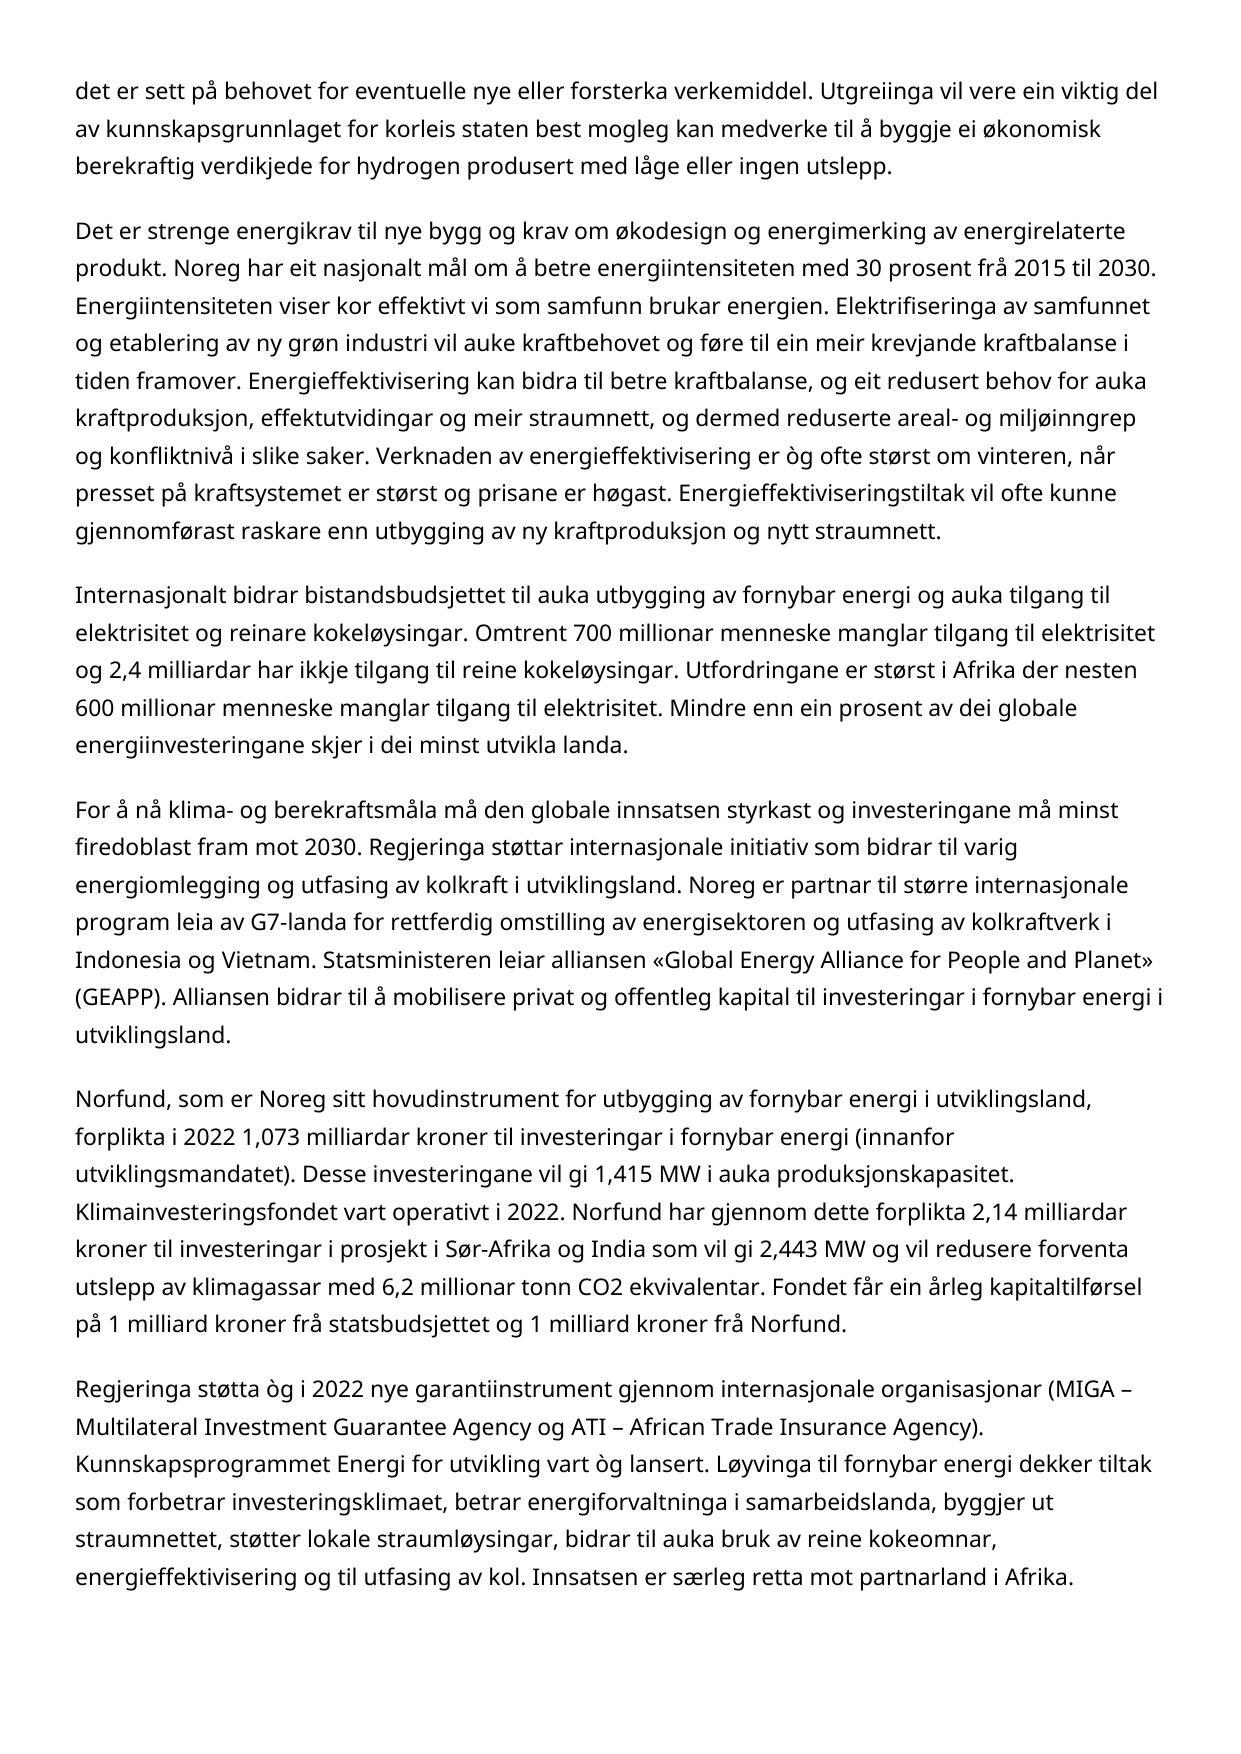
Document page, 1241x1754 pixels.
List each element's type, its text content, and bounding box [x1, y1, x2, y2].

text Norfund, som er Noreg sitt hovudinstrument for utbygging av fornybar energi i utviklingsland, forplikta i 2022 1,073 milliardar kroner til investeringar i fornybar energi (innanfor utviklingsmandatet). Desse investeringane vil gi 1,415 MW i auka produksjonskapasitet. Klimainvesteringsfondet vart operativt i 2022. Norfund har gjennom dette forplikta 2,14 milliardar kroner til investeringar i prosjekt i Sør-Afrika og India som vil gi 2,443 MW og vil redusere forventa utslepp av klimagassar med 6,2 millionar tonn CO2 ekvivalentar. Fondet får ein årleg kapitaltilførsel på 1 milliard kroner frå statsbudsjettet og 1 milliard kroner frå Norfund. [75, 1083, 1165, 1339]
text Regjeringa støtta òg i 2022 nye garantiinstrument gjennom internasjonale organisasjonar (MIGA – Multilateral Investment Guarantee Agency og ATI – African Trade Insurance Agency). Kunnskapsprogrammet Energi for utvikling vart òg lansert. Løyvinga til fornybar energi dekker tiltak som forbetrar investeringsklimaet, betrar energiforvaltninga i samarbeidslanda, byggjer ut straumnettet, støtter lokale straumløysingar, bidrar til auka bruk av reine kokeomnar, energieffektivisering og til utfasing av kol. Innsatsen er særleg retta mot partnarland i Afrika. [75, 1373, 1165, 1592]
text Det er strenge energikrav til nye bygg og krav om økodesign og energimerking av energirelaterte produkt. Noreg har eit nasjonalt mål om å betre energiintensiteten med 30 prosent frå 2015 til 2030. Energiintensiteten viser kor effektivt vi som samfunn brukar energien. Elektrifiseringa av samfunnet og etablering av ny grøn industri vil auke kraftbehovet og føre til ein meir krevjande kraftbalanse i tiden framover. Energieffektivisering kan bidra til betre kraftbalanse, og eit redusert behov for auka kraftproduksjon, effektutvidingar og meir straumnett, og dermed reduserte areal- og miljøinngrep og konfliktnivå i slike saker. Verknaden av energieffektivisering er òg ofte størst om vinteren, når presset på kraftsystemet er størst og prisane er høgast. Energieffektiviseringstiltak vil ofte kunne gjennomførast raskare enn utbygging av ny kraftproduksjon og nytt straumnett. [75, 214, 1165, 546]
text For å nå klima- og berekraftsmåla må den globale innsatsen styrkast og investeringane må minst firedoblast fram mot 2030. Regjeringa støttar internasjonale initiativ som bidrar til varig energiomlegging og utfasing av kolkraft i utviklingsland. Noreg er partnar til større internasjonale program leia av G7-landa for rettferdig omstilling av energisektoren og utfasing av kolkraftverk i Indonesia og Vietnam. Statsministeren leiar alliansen «Global Energy Alliance for People and Planet» (GEAPP). Alliansen bidrar til å mobilisere privat og offentleg kapital til investeringar i fornybar energi i utviklingsland. [75, 794, 1165, 1050]
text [75, 75, 1165, 181]
text Internasjonalt bidrar bistandsbudsjettet til auka utbygging av fornybar energi og auka tilgang til elektrisitet og reinare kokeløysingar. Omtrent 700 millionar menneske manglar tilgang til elektrisitet og 2,4 milliardar har ikkje tilgang til reine kokeløysingar. Utfordringane er størst i Afrika der nesten 600 millionar menneske manglar tilgang til elektrisitet. Mindre enn ein prosent av dei globale energiinvesteringane skjer i dei minst utvikla landa. [75, 579, 1165, 760]
